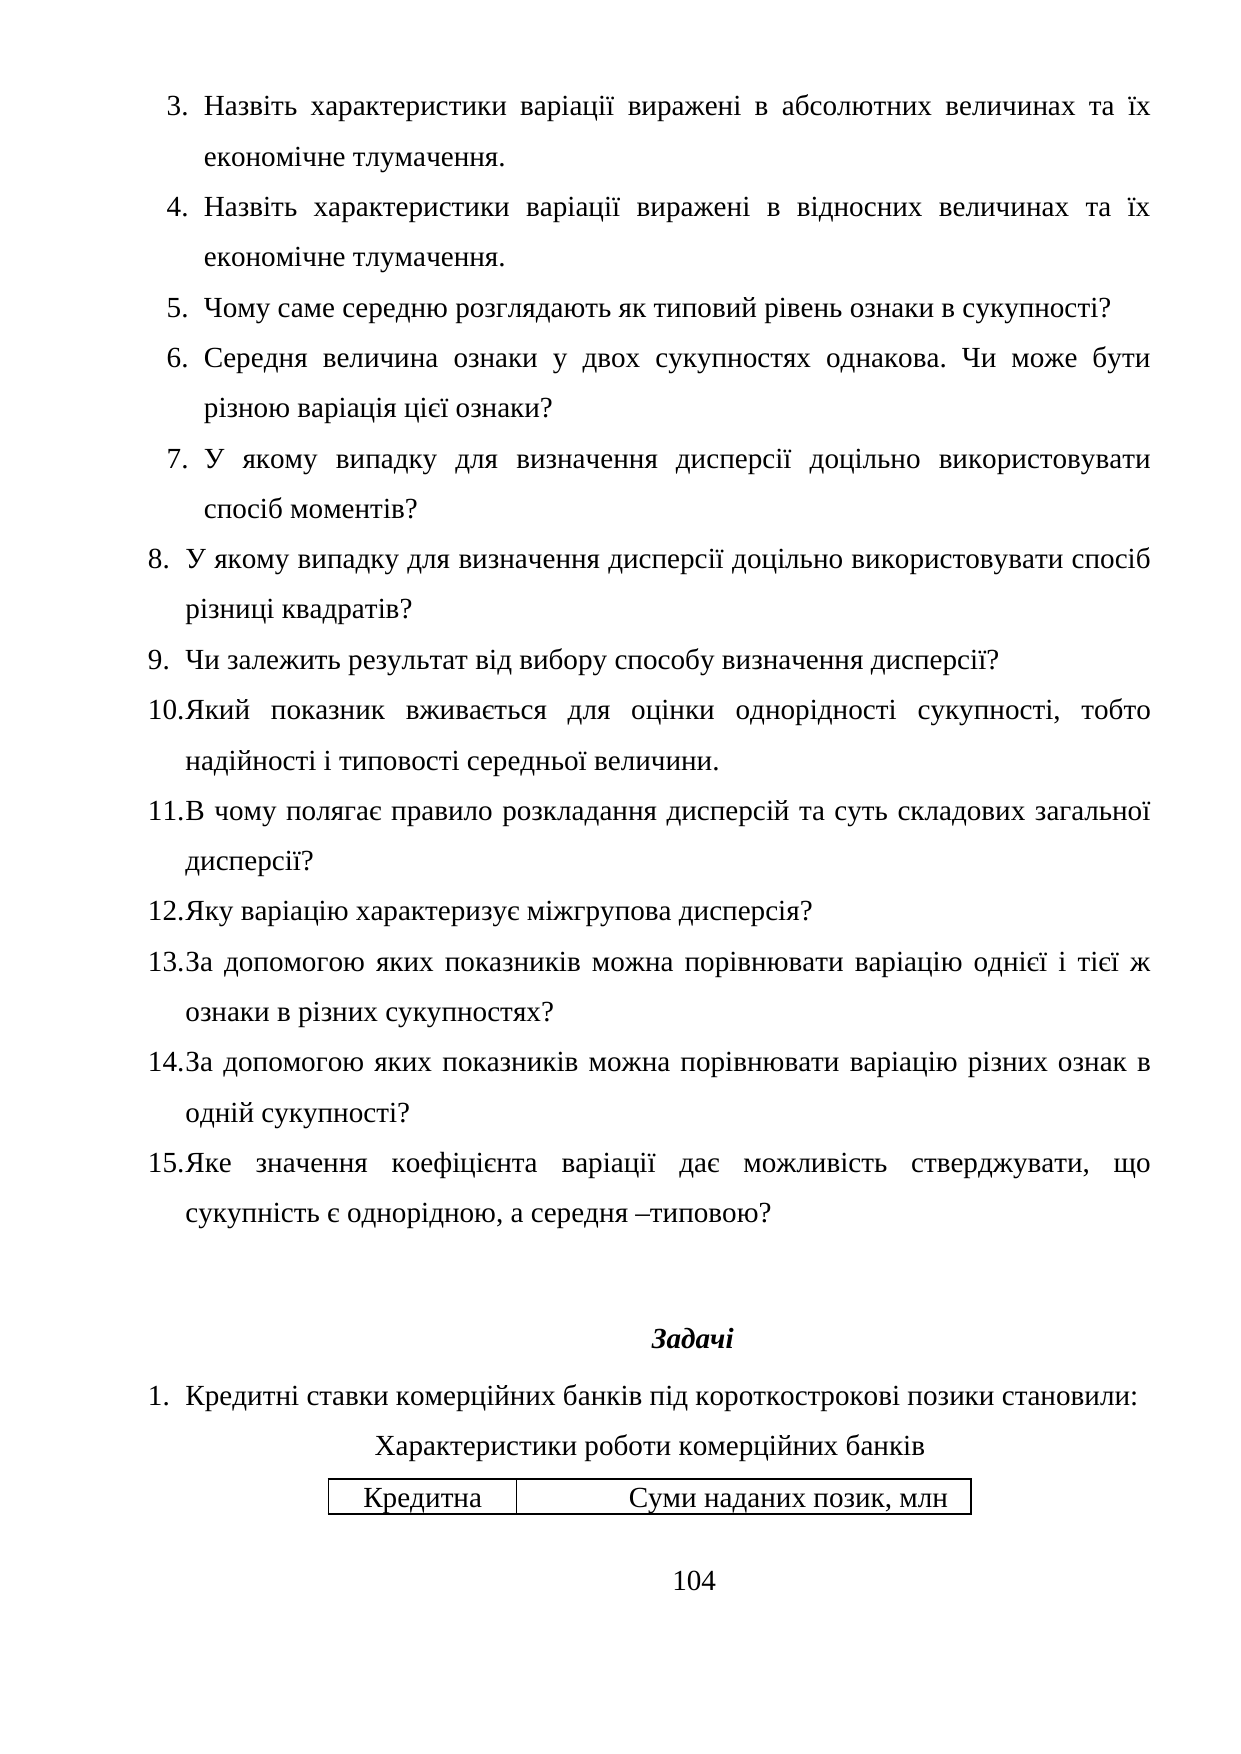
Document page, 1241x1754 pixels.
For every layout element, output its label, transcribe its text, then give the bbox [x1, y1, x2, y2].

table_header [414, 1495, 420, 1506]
list У якому випадку для визначення дисперсії доцільно використовувати спосіб різниці квадратів? [148, 541, 1152, 625]
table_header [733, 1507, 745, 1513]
list В чому полягає правило розкладання дисперсій та суть складових загальної дисперсії? [148, 793, 1152, 877]
list За допомогою яких показників можна порівнювати варіацію різних ознак в одній сукупності? [148, 1044, 1152, 1128]
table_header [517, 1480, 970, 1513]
list За допомогою яких показників можна порівнювати варіацію однієї і тієї ж ознаки в різних сукупностях? [148, 944, 1152, 1028]
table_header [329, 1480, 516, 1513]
list Який показник вживається для оцінки однорідності сукупності, тобто надійності і типовості середньої величини. [148, 692, 1152, 776]
list Назвіть характеристики варіації виражені в абсолютних величинах та їх економічне тлумачення. [166, 88, 1152, 172]
list Яку варіацію характеризує міжгрупова дисперсія? [148, 893, 1152, 927]
list Середня величина ознаки у двох сукупностях однакова. Чи може бути різною варіація цієї ознаки? [166, 340, 1152, 424]
list Кредитні ставки комерційних банків під короткострокові позики становили: [148, 1378, 1152, 1411]
list Яке значення коефіцієнта варіації дає можливість стверджувати, що сукупність є однорідною, а середня –типовою? [148, 1145, 1152, 1229]
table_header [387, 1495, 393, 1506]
list Назвіть характеристики варіації виражені в відносних величинах та їх економічне тлумачення. [166, 189, 1152, 273]
list Чому саме середню розглядають як типовий рівень ознаки в сукупності? [166, 290, 1152, 323]
subtitle Задачі [148, 1321, 1152, 1354]
list Чи залежить результат від вибору способу визначення дисперсії? [148, 642, 1152, 676]
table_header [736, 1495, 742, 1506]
text Характеристики роботи комерційних банків [148, 1428, 1152, 1461]
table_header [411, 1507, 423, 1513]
list У якому випадку для визначення дисперсії доцільно використовувати спосіб моментів? [166, 441, 1152, 524]
